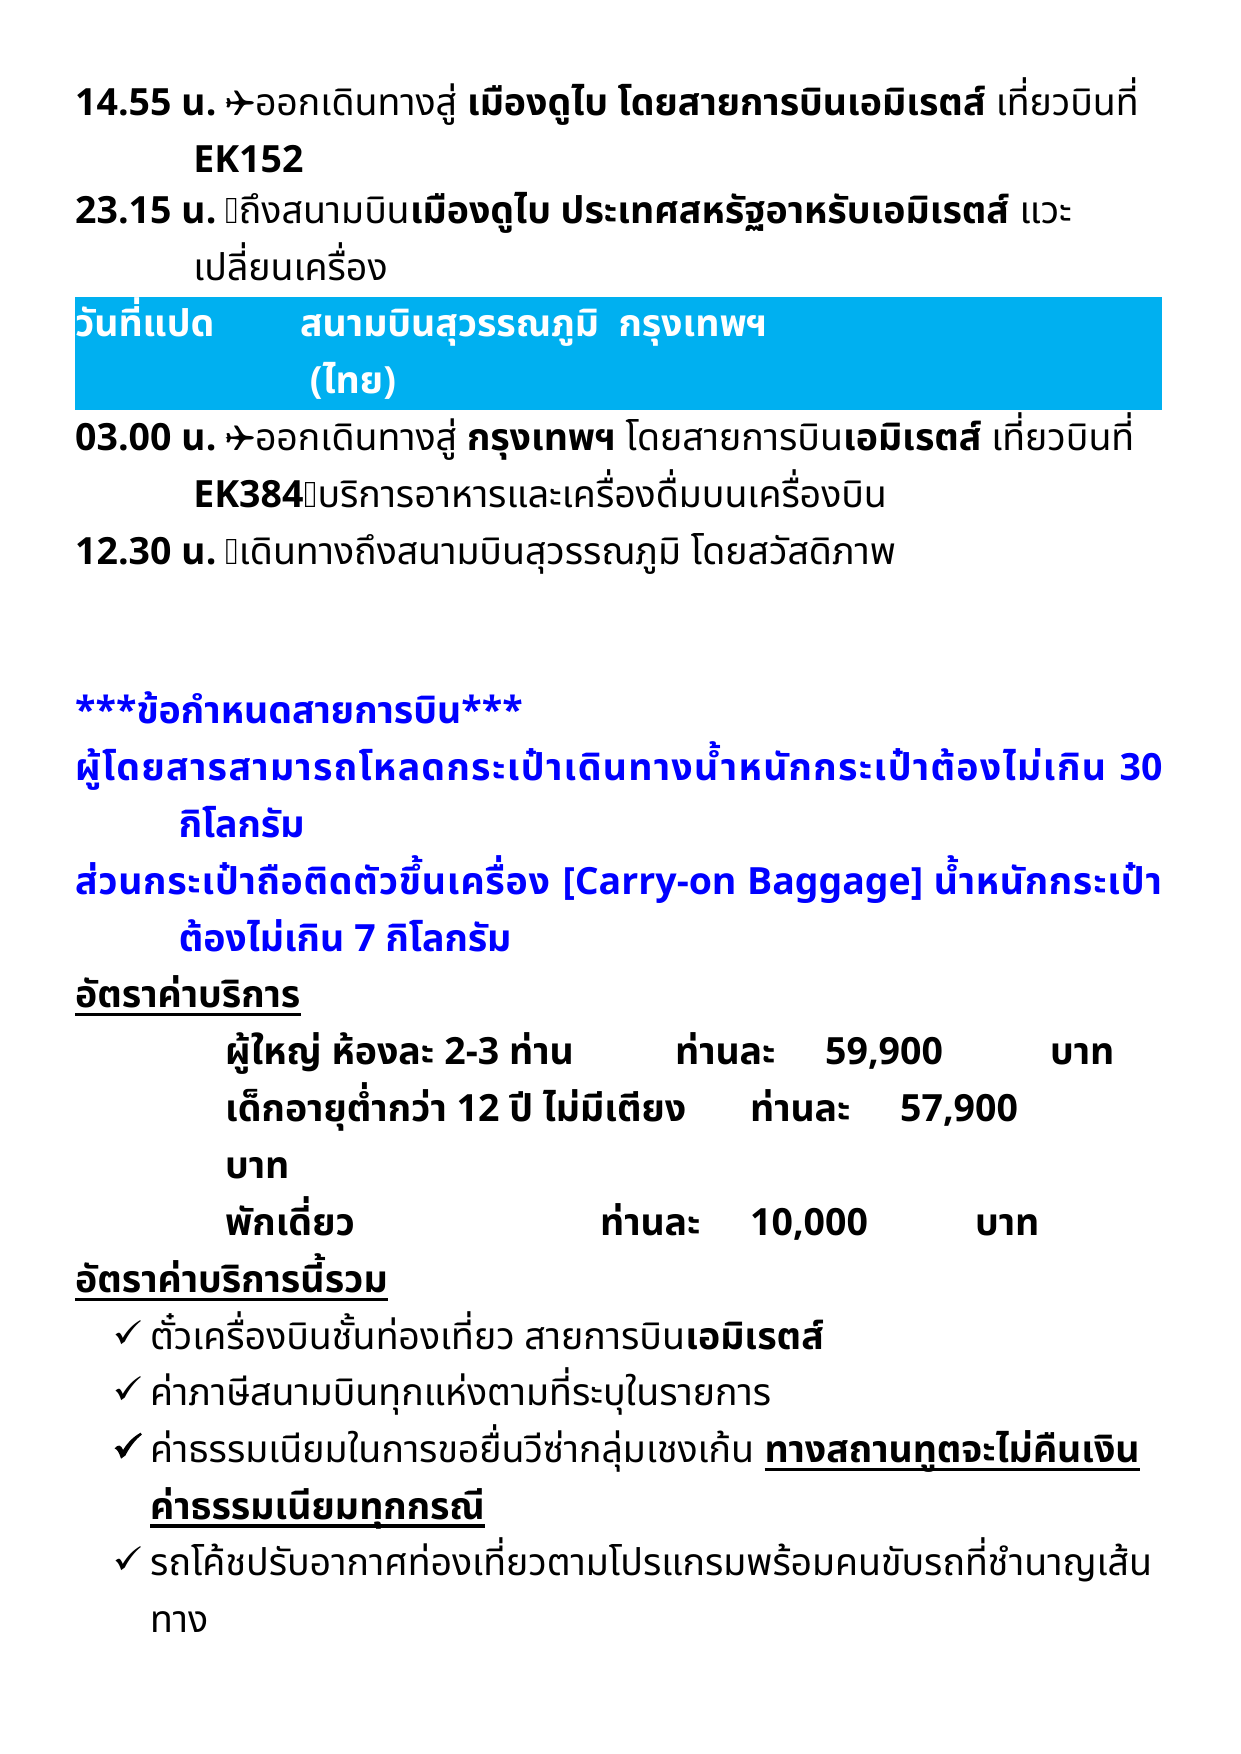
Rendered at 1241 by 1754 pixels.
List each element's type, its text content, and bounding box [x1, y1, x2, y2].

text 03.00 น. ออกเดินทางสู่ กรุงเทพฯ โดยสายการบินเอมิเรตส์ เที่ยวบินที่ EK384บริการอาหารและเครื่องดื่มบนเครื่องบิน [75, 410, 1162, 524]
list ค่าธรรมเนียมในการขอยื่นวีซ่ากลุ่มเชงเก้น ทางสถานทูตจะไม่คืนเงินค่าธรรมเนียมทุกกรณี [112, 1423, 1162, 1536]
text อัตราค่าบริการนี้รวม [75, 1253, 1162, 1309]
text ผู้โดยสารสามารถโหลดกระเป๋าเดินทางน้ำหนักกระเป๋าต้องไม่เกิน 30 กิโลกรัม [75, 740, 1162, 854]
text 23.15 น. ถึงสนามบินเมืองดูไบ ประเทศสหรัฐอาหรับเอมิเรตส์ แวะเปลี่ยนเครื่อง [75, 183, 1162, 297]
text เด็กอายุต่ำกว่า 12 ปี ไม่มีเตียง ท่านละ 57,900 บาท [150, 1082, 1162, 1196]
text อัตราค่าบริการ [75, 968, 1162, 1025]
text ส่วนกระเป๋าถือติดตัวขึ้นเครื่อง [Carry-on Baggage] น้ำหนักกระเป๋าต้องไม่เกิน 7 กิโลกรัม [75, 854, 1162, 968]
list รถโค้ชปรับอากาศท่องเที่ยวตามโปรแกรมพร้อมคนขับรถที่ชำนาญเส้นทาง [112, 1536, 1176, 1649]
text ผู้ใหญ่ ห้องละ 2-3 ท่าน ท่านละ 59,900 บาท [150, 1025, 1162, 1082]
text 14.55 น. ออกเดินทางสู่ เมืองดูไบ โดยสายการบินเอมิเรตส์ เที่ยวบินที่ EK152 [75, 75, 1162, 183]
text 12.30 น. เดินทางถึงสนามบินสุวรรณภูมิ โดยสวัสดิภาพ [75, 524, 1162, 581]
text ***ข้อกำหนดสายการบิน*** [75, 683, 1162, 740]
text วันที่แปด สนามบินสุวรรณภูมิ กรุงเทพฯ (ไทย) [75, 297, 1162, 410]
list ตั๋วเครื่องบินชั้นท่องเที่ยว สายการบินเอมิเรตส์ [112, 1309, 1162, 1366]
list ค่าภาษีสนามบินทุกแห่งตามที่ระบุในรายการ [112, 1366, 1162, 1423]
text พักเดี่ยว ท่านละ 10,000 บาท [150, 1196, 1162, 1253]
